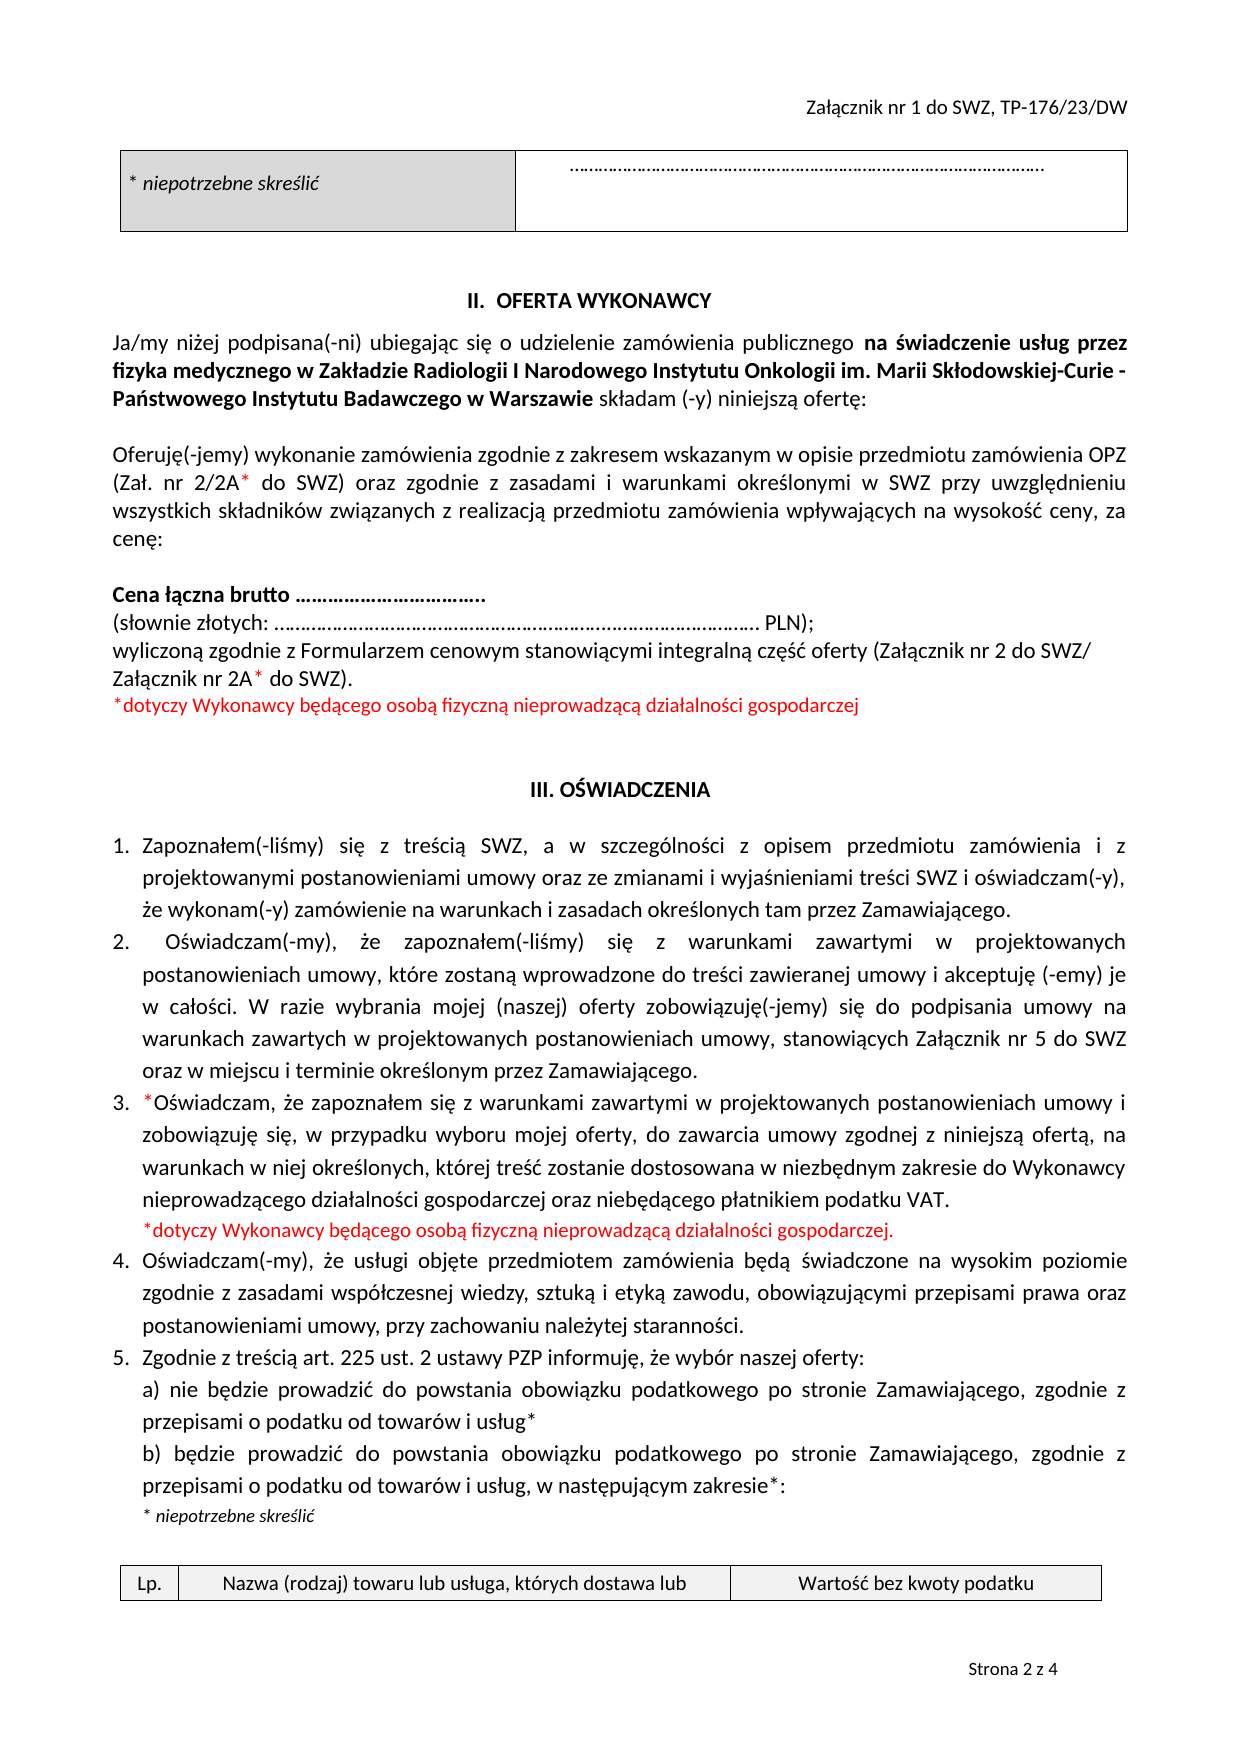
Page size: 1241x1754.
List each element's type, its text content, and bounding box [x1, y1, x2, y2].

text * niepotrzebne skreślić [142, 1504, 1128, 1527]
text a) nie będzie prowadzić do powstania obowiązku podatkowego po stronie Zamawiającego, zgodnie z przepisami o podatku od towarów i usług* [142, 1375, 1128, 1435]
text Ja/my niżej podpisana(-ni) ubiegając się o udzielenie zamówienia publicznego na świadczenie usług przez fizyka medycznego w Zakładzie Radiologii I Narodowego Instytutu Onkologii im. Marii Skłodowskiej-Curie - Państwowego Instytutu Badawczego w Warszawie składam (-y) niniejszą ofertę: [112, 328, 1128, 412]
list Zapoznałem(-liśmy) się z treścią SWZ, a w szczególności z opisem przedmiotu zamówienia i z projektowanymi postanowieniami umowy oraz ze zmianami i wyjaśnieniami treści SWZ i oświadczam(-y), że wykonam(-y) zamówienie na warunkach i zasadach określonych tam przez Zamawiającego. [112, 831, 1128, 923]
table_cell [516, 151, 1127, 231]
text (słownie złotych: ………………………………………………………..……………………… PLN); [112, 608, 1128, 636]
text III. OŚWIADCZENIA [112, 775, 1128, 803]
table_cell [121, 151, 515, 231]
text b) będzie prowadzić do powstania obowiązku podatkowego po stronie Zamawiającego, zgodnie z przepisami o podatku od towarów i usług, w następującym zakresie*: [142, 1439, 1128, 1500]
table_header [179, 1566, 730, 1600]
list Oświadczam(-my), że zapoznałem(-liśmy) się z warunkami zawartymi w projektowanych postanowieniach umowy, które zostaną wprowadzone do treści zawieranej umowy i akceptuję (-emy) je w całości. W razie wybrania mojej (naszej) oferty zobowiązuję(-jemy) się do podpisania umowy na warunkach zawartych w projektowanych postanowieniach umowy, stanowiących Załącznik nr 5 do SWZ oraz w miejscu i terminie określonym przez Zamawiającego. [112, 927, 1128, 1084]
table_header Lp. [121, 1566, 178, 1600]
text wyliczoną zgodnie z Formularzem cenowym stanowiącymi integralną część oferty (Załącznik nr 2 do SWZ/ Załącznik nr 2A* do SWZ). [112, 636, 1128, 692]
list *Oświadczam, że zapoznałem się z warunkami zawartymi w projektowanych postanowieniach umowy i zobowiązuję się, w przypadku wyboru mojej oferty, do zawarcia umowy zgodnej z niniejszą ofertą, na warunkach w niej określonych, której treść zostanie dostosowana w niezbędnym zakresie do Wykonawcy nieprowadzącego działalności gospodarczej oraz niebędącego płatnikiem podatku VAT. [112, 1088, 1128, 1213]
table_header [731, 1566, 1101, 1600]
list Oświadczam(-my), że usługi objęte przedmiotem zamówienia będą świadczone na wysokim poziomie zgodnie z zasadami współczesnej wiedzy, sztuką i etyką zawodu, obowiązującymi przepisami prawa oraz postanowieniami umowy, przy zachowaniu należytej staranności. [112, 1246, 1128, 1339]
list OFERTA WYKONAWCY [467, 286, 1128, 314]
list Zgodnie z treścią art. 225 ust. 2 ustawy PZP informuję, że wybór naszej oferty: [112, 1343, 1128, 1371]
text *dotyczy Wykonawcy będącego osobą fizyczną nieprowadzącą działalności gospodarczej. [142, 1217, 1128, 1243]
text Cena łączna brutto …………………………….. [112, 580, 1128, 608]
text Oferuję(-jemy) wykonanie zamówienia zgodnie z zakresem wskazanym w opisie przedmiotu zamówienia OPZ (Zał. nr 2/2A* do SWZ) oraz zgodnie z zasadami i warunkami określonymi w SWZ przy uwzględnieniu wszystkich składników związanych z realizacją przedmiotu zamówienia wpływających na wysokość ceny, za cenę: [112, 440, 1128, 552]
text *dotyczy Wykonawcy będącego osobą fizyczną nieprowadzącą działalności gospodarczej [112, 692, 1128, 718]
